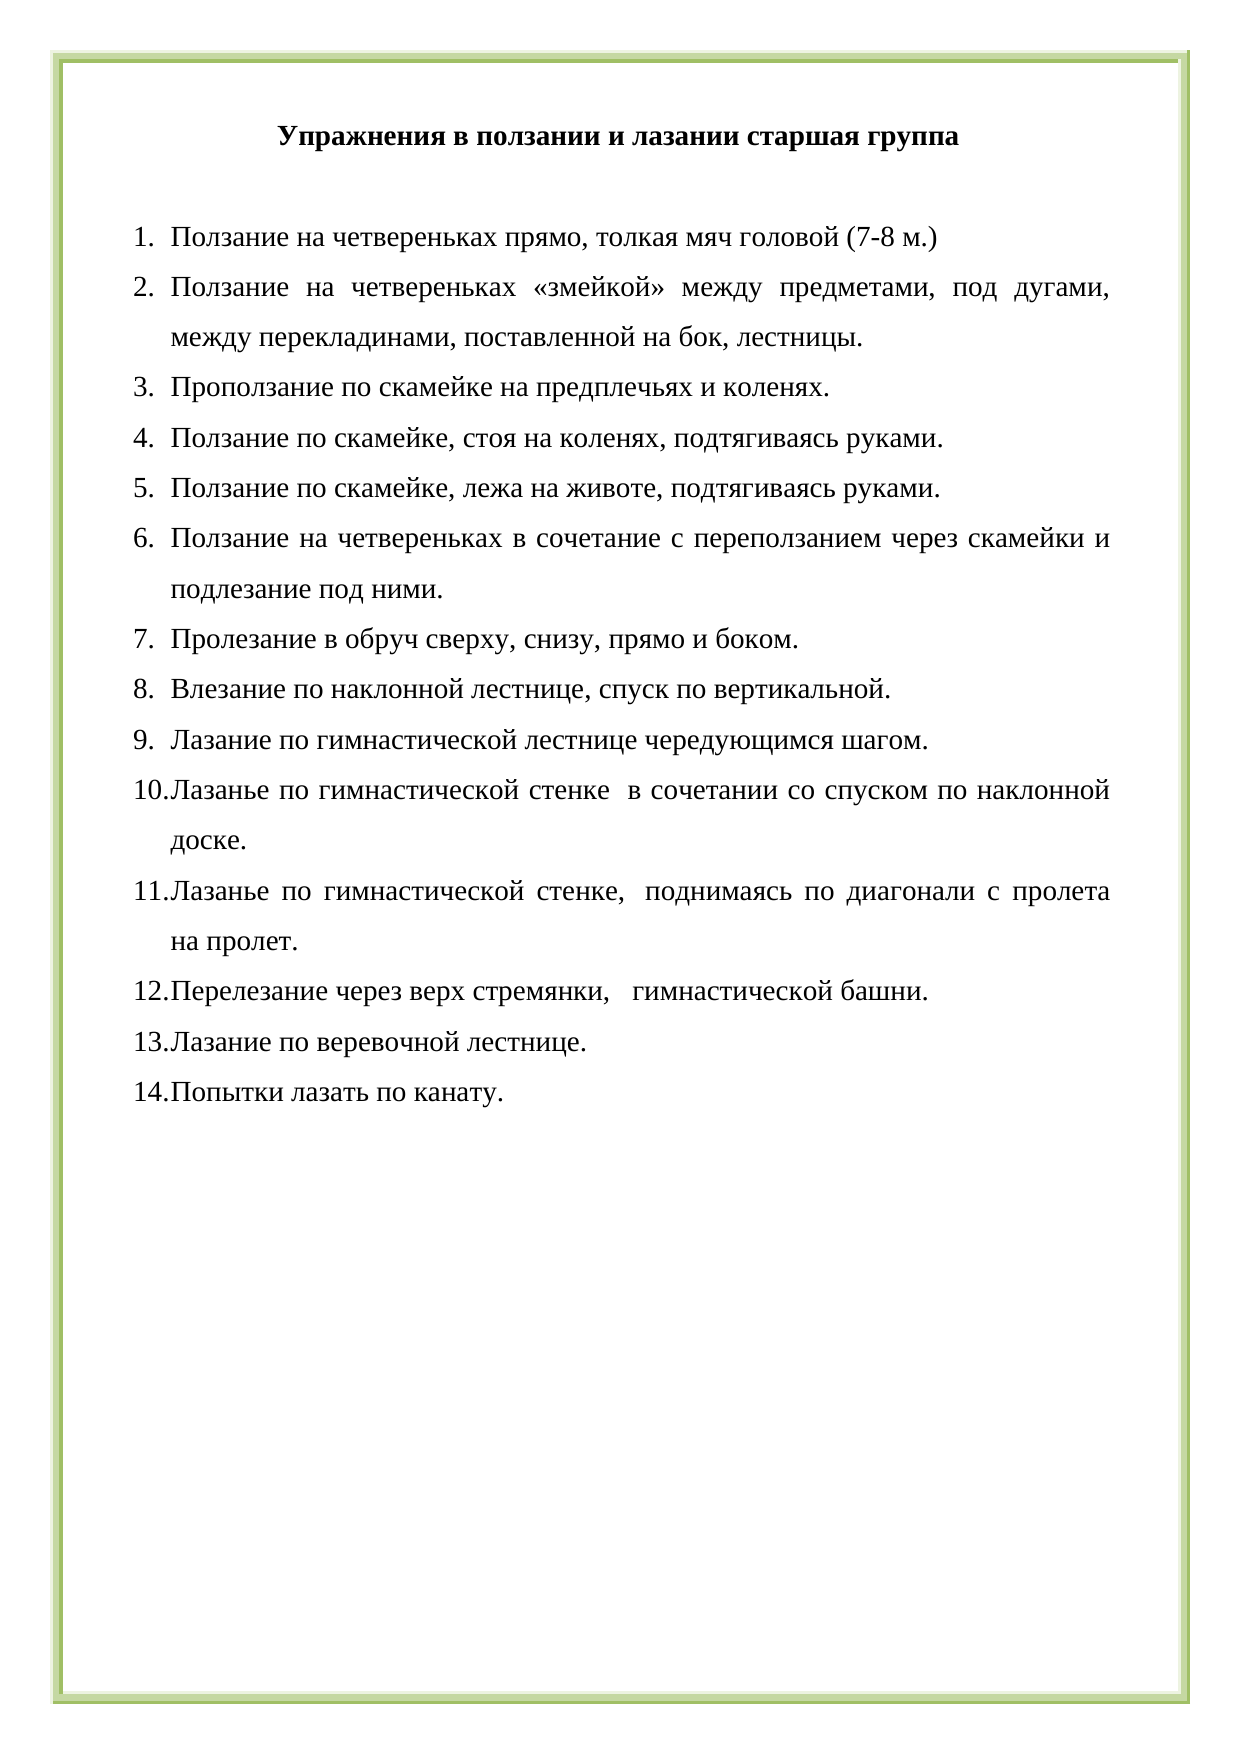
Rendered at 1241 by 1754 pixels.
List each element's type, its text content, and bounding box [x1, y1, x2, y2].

list Ползание на четвереньках прямо, толкая мяч головой (7-8 м.) [133, 219, 1111, 252]
list Лазание по веревочной лестнице. [133, 1024, 1111, 1057]
list Проползание по скамейке на предплечьях и коленях. [133, 369, 1111, 403]
list Лазанье по гимнастической стенке, поднимаясь по диагонали с пролета на пролет. [133, 873, 1111, 957]
list Ползание по скамейке, лежа на животе, подтягиваясь руками. [133, 470, 1111, 504]
list Попытки лазать по канату. [133, 1074, 1111, 1107]
list Ползание на четвереньках в сочетание с переползанием через скамейки и подлезание под ними. [133, 521, 1111, 604]
list Лазанье по гимнастической стенке в сочетании со спуском по наклонной доске. [133, 772, 1111, 856]
list Перелезание через верх стремянки, гимнастической башни. [133, 973, 1111, 1007]
list Ползание на четвереньках «змейкой» между предметами, под дугами, между перекладинами, поставленной на бок, лестницы. [133, 269, 1111, 353]
list Влезание по наклонной лестнице, спуск по вертикальной. [133, 671, 1111, 705]
list Пролезание в обруч сверху, снизу, прямо и боком. [133, 621, 1111, 655]
text Упражнения в ползании и лазании старшая группа [118, 118, 1111, 152]
list Лазание по гимнастической лестнице чередующимся шагом. [133, 722, 1111, 755]
list Ползание по скамейке, стоя на коленях, подтягиваясь руками. [133, 420, 1111, 453]
